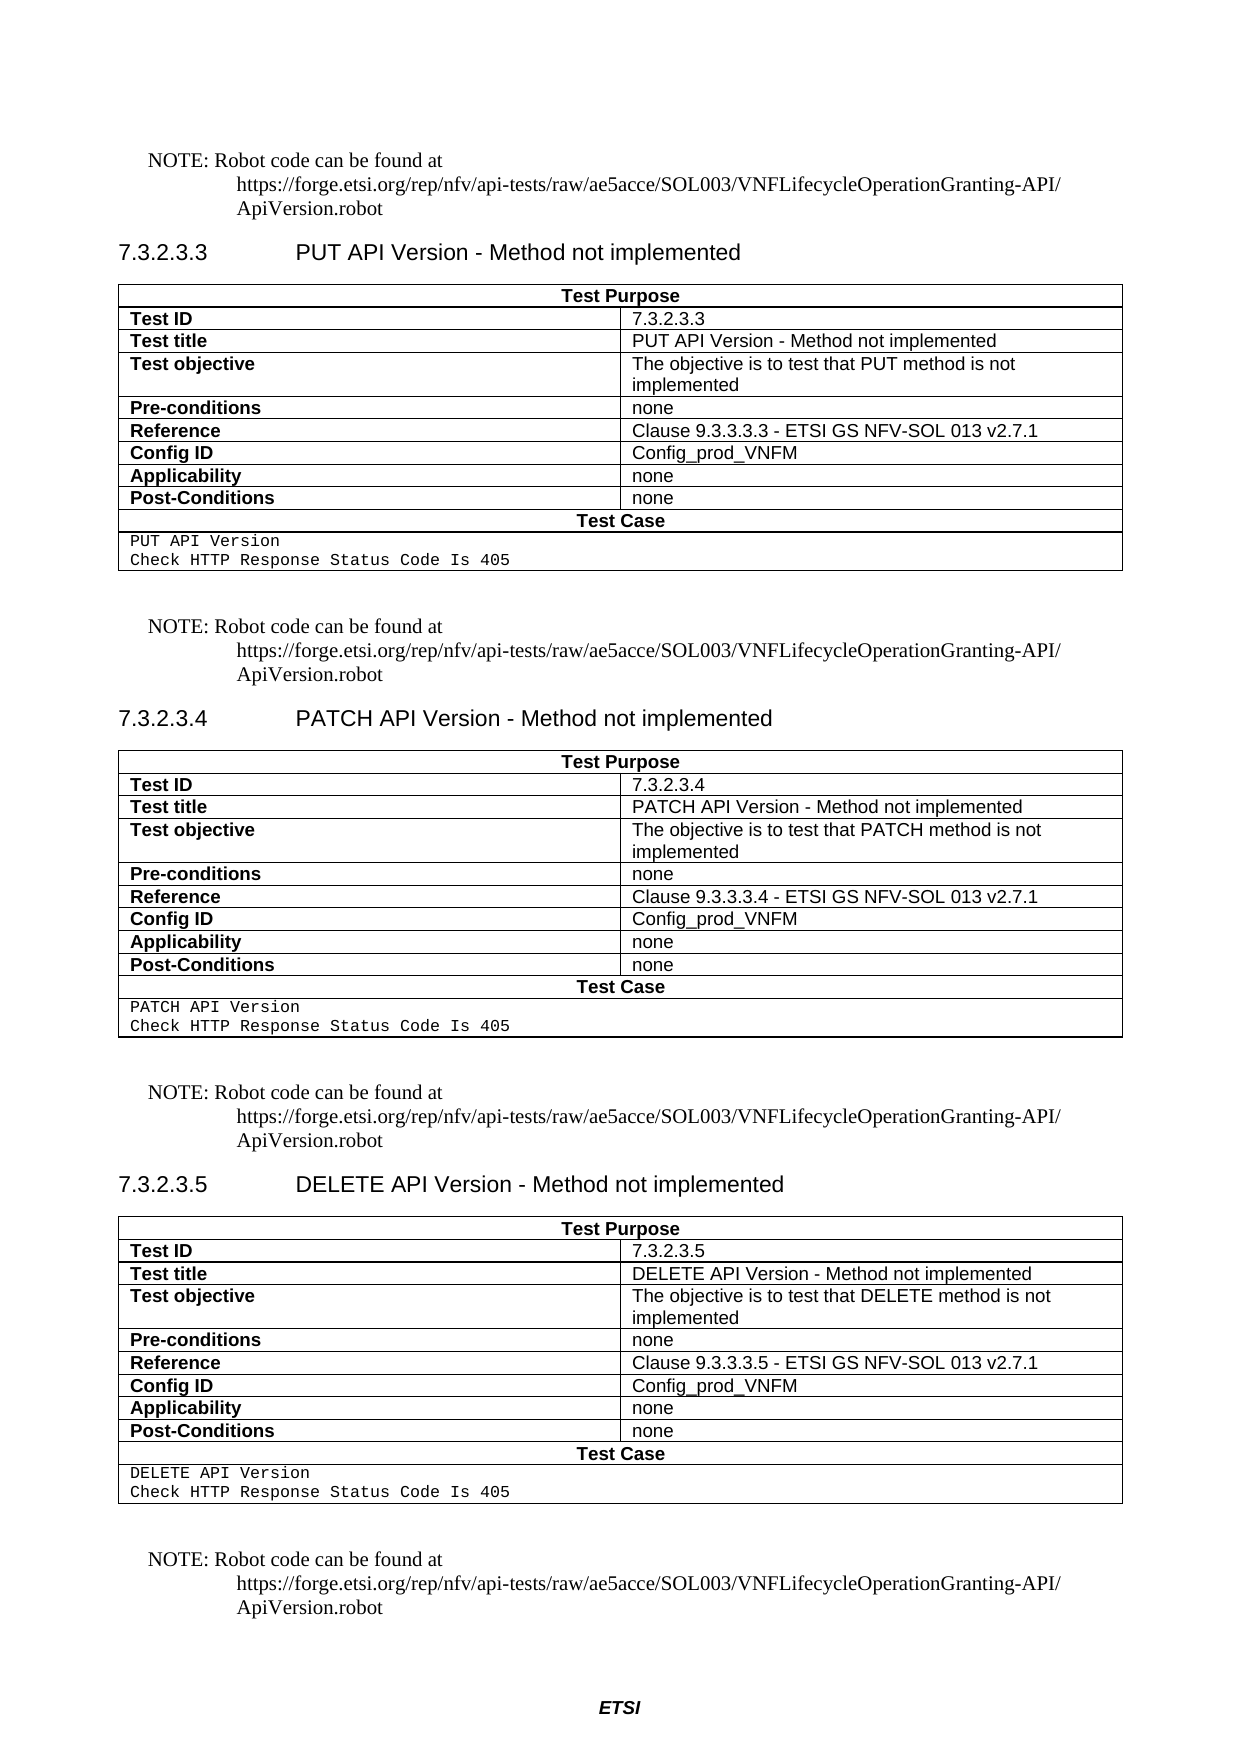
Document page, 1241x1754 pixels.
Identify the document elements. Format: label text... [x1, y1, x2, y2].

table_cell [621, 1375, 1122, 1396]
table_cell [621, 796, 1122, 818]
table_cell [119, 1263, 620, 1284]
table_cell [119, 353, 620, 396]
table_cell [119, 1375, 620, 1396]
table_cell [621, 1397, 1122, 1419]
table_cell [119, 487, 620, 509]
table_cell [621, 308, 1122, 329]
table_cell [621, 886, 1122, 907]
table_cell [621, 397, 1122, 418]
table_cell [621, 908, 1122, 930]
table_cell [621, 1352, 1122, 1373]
text NOTE: Robot code can be found at https://forge.etsi.org/rep/nfv/api-tests/raw/ae5acce/SOL003/VNFLifecycleOperationGranting-API/ApiVersion.robot [148, 1546, 1122, 1619]
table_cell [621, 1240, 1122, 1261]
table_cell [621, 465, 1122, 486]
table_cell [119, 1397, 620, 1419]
subtitle 7.3.2.3.3 PUT API Version - Method not implemented [118, 239, 1122, 265]
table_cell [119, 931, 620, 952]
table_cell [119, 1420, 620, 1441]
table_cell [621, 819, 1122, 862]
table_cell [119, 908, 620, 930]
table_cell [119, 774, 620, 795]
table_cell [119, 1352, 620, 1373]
subtitle 7.3.2.3.5 DELETE API Version - Method not implemented [118, 1171, 1122, 1197]
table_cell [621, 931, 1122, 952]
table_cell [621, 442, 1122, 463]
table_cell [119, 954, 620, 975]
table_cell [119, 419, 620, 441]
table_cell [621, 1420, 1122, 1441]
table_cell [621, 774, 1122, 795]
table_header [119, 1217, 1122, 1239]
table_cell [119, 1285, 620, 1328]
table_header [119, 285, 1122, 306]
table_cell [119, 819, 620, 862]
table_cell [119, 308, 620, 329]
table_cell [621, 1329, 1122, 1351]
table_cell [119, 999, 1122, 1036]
text NOTE: Robot code can be found at https://forge.etsi.org/rep/nfv/api-tests/raw/ae5acce/SOL003/VNFLifecycleOperationGranting-API/ApiVersion.robot [148, 148, 1122, 220]
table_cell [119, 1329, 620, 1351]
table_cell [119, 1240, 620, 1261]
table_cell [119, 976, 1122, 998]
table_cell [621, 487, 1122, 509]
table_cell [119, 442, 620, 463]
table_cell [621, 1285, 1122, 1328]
text NOTE: Robot code can be found at https://forge.etsi.org/rep/nfv/api-tests/raw/ae5acce/SOL003/VNFLifecycleOperationGranting-API/ApiVersion.robot [148, 614, 1122, 686]
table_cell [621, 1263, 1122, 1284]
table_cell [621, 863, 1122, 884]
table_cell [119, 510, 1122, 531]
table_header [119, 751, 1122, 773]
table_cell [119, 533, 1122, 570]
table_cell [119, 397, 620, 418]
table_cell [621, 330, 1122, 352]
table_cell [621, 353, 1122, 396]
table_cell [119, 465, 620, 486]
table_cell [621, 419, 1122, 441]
text NOTE: Robot code can be found at https://forge.etsi.org/rep/nfv/api-tests/raw/ae5acce/SOL003/VNFLifecycleOperationGranting-API/ApiVersion.robot [148, 1080, 1122, 1152]
subtitle 7.3.2.3.4 PATCH API Version - Method not implemented [118, 705, 1122, 731]
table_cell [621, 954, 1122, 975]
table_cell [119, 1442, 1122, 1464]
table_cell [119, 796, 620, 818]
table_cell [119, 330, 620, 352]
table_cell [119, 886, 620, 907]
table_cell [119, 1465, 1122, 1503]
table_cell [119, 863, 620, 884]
